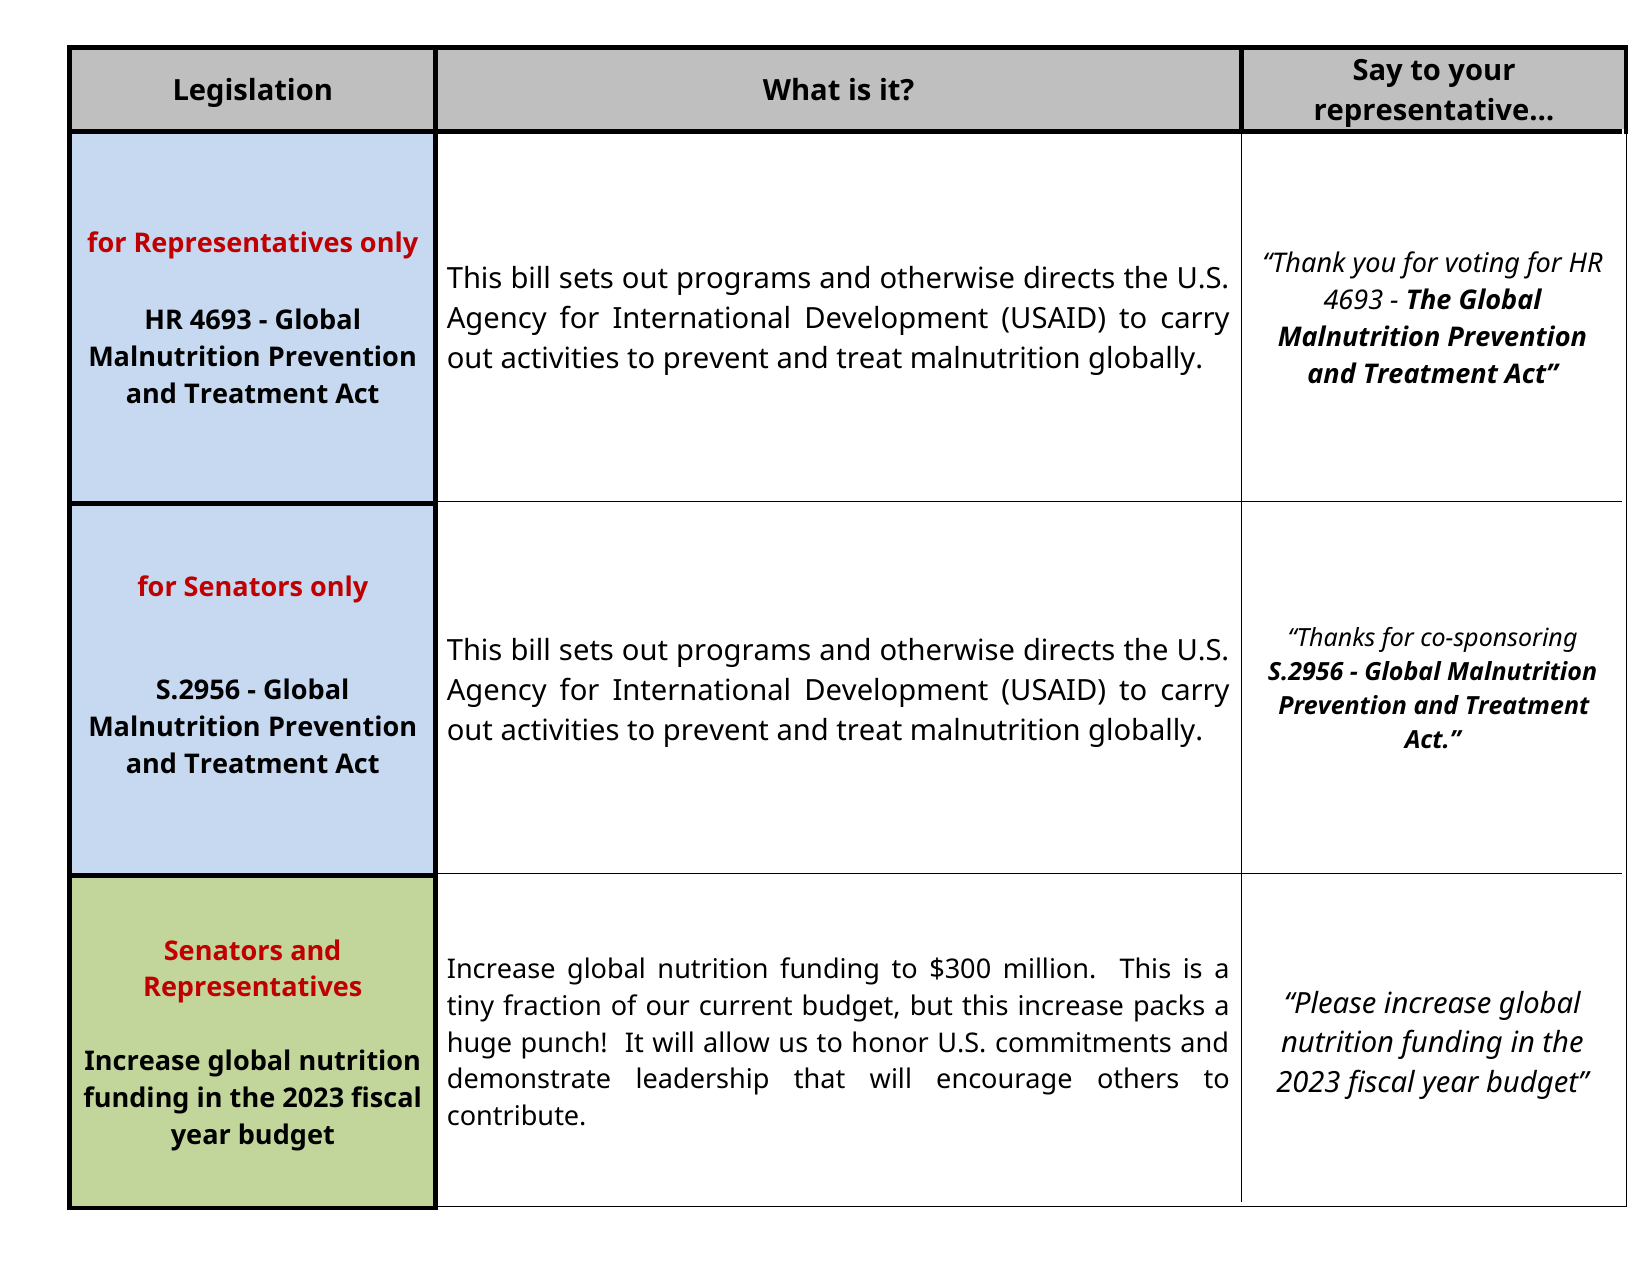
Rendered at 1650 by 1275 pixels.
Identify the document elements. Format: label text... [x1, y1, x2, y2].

table_cell This bill sets out programs and otherwise directs the U.S. Agency for International Development (USAID) to carry out activities to prevent and treat malnutrition globally. [438, 134, 1241, 501]
table_header Legislation [72, 50, 433, 129]
table_cell for Senators only S.2956 - Global Malnutrition Prevention and Treatment Act [72, 506, 433, 873]
table_header Say to your representative… [1244, 50, 1624, 129]
table_cell Senators and Representatives Increase global nutrition funding in the 2023 fiscal year budget [72, 878, 433, 1206]
table_header What is it? [438, 50, 1239, 129]
table_cell “Thanks for co-sponsoring S.2956 - Global Malnutrition Prevention and Treatment Act.” [1242, 501, 1626, 873]
table_cell Increase global nutrition funding to $300 million. This is a tiny fraction of our current budget, but this increase packs a huge punch! It will allow us to honor U.S. commitments and demonstrate leadership that will encourage others to contribute. [438, 874, 1242, 1206]
table_cell “Thank you for voting for HR 4693 - The Global Malnutrition Prevention and Treatment Act” [1242, 129, 1626, 501]
table_cell This bill sets out programs and otherwise directs the U.S. Agency for International Development (USAID) to carry out activities to prevent and treat malnutrition globally. [438, 502, 1241, 873]
table_cell “Please increase global nutrition funding in the 2023 fiscal year budget” [1242, 873, 1626, 1206]
table_cell for Representatives only HR 4693 - Global Malnutrition Prevention and Treatment Act [72, 134, 433, 501]
